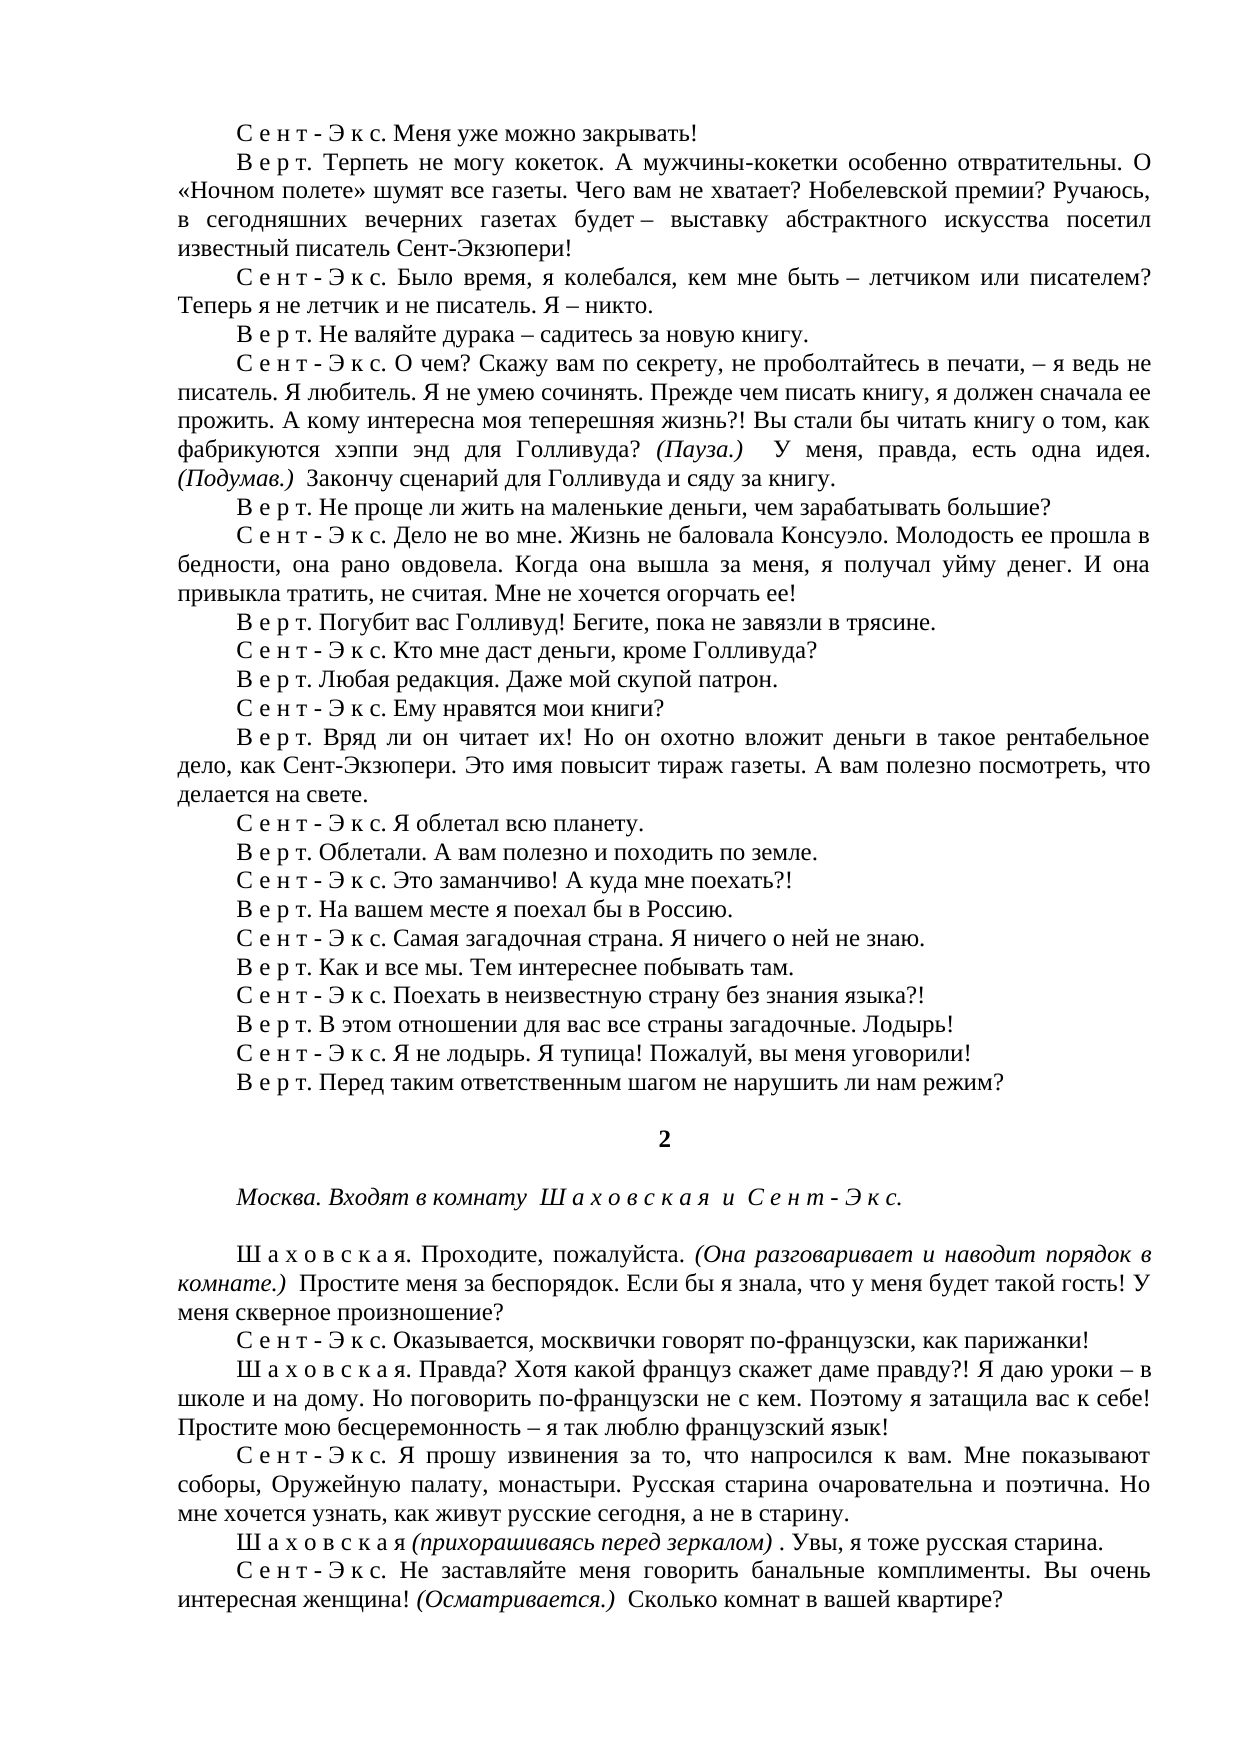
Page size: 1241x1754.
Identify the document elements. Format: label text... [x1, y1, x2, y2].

text Ш а х о в с к а я. Проходите, пожалуйста. (Она разговаривает и наводит порядок в комнате.) Простите меня за беспорядок. Если бы я знала, что у меня будет такой гость! У меня скверное произношение? [177, 1239, 1152, 1326]
text С е н т - Э к с. Поехать в неизвестную страну без знания языка?! [177, 981, 1152, 1009]
text С е н т - Э к с. Дело не во мне. Жизнь не баловала Консуэло. Молодость ее прошла в бедности, она рано овдовела. Когда она вышла за меня, я получал уйму денег. И она привыкла тратить, не считая. Мне не хочется огорчать ее! [177, 521, 1152, 607]
subtitle 2 [177, 1124, 1152, 1153]
text В е р т. Терпеть не могу кокеток. А мужчины-кокетки особенно отвратительны. О «Ночном полете» шумят все газеты. Чего вам не хватает? Нобелевской премии? Ручаюсь, в сегодняшних вечерних газетах будет – выставку абстрактного искусства посетил известный писатель Сент-Экзюпери! [177, 147, 1152, 262]
text С е н т - Э к с. Меня уже можно закрывать! [177, 118, 1152, 147]
text В е р т. Облетали. А вам полезно и походить по земле. [177, 837, 1152, 866]
text С е н т - Э к с. Я прошу извинения за то, что напросился к вам. Мне показывают соборы, Оружейную палату, монастыри. Русская старина очаровательна и поэтична. Но мне хочется узнать, как живут русские сегодня, а не в старину. [177, 1441, 1152, 1527]
text С е н т - Э к с. Я облетал всю планету. [177, 808, 1152, 837]
text С е н т - Э к с. Самая загадочная страна. Я ничего о ней не знаю. [177, 923, 1152, 952]
text С е н т - Э к с. Это заманчиво! А куда мне поехать?! [177, 866, 1152, 894]
text В е р т. Как и все мы. Тем интереснее побывать там. [177, 952, 1152, 981]
text В е р т. Любая редакция. Даже мой скупой патрон. [177, 664, 1152, 693]
text С е н т - Э к с. Было время, я колебался, кем мне быть – летчиком или писателем? Теперь я не летчик и не писатель. Я – никто. [177, 262, 1152, 319]
text Ш а х о в с к а я (прихорашиваясь перед зеркалом) . Увы, я тоже русская старина. [177, 1527, 1152, 1556]
text С е н т - Э к с. О чем? Скажу вам по секрету, не проболтайтесь в печати, – я ведь не писатель. Я любитель. Я не умею сочинять. Прежде чем писать книгу, я должен сначала ее прожить. А кому интересна моя теперешняя жизнь?! Вы стали бы читать книгу о том, как фабрикуются хэппи энд для Голливуда? (Пауза.) У меня, правда, есть одна идея. (Подумав.) Закончу сценарий для Голливуда и сяду за книгу. [177, 348, 1152, 492]
text С е н т - Э к с. Оказывается, москвички говорят по-французски, как парижанки! [177, 1326, 1152, 1354]
text В е р т. В этом отношении для вас все страны загадочные. Лодырь! [177, 1009, 1152, 1038]
text В е р т. На вашем месте я поехал бы в Россию. [177, 894, 1152, 923]
text В е р т. Не проще ли жить на маленькие деньги, чем зарабатывать большие? [177, 492, 1152, 521]
text В е р т. Перед таким ответственным шагом не нарушить ли нам режим? [177, 1067, 1152, 1096]
text Москва. Входят в комнату Ш а х о в с к а я и С е н т - Э к с. [177, 1182, 1152, 1211]
text В е р т. Вряд ли он читает их! Но он охотно вложит деньги в такое рентабельное дело, как Сент-Экзюпери. Это имя повысит тираж газеты. А вам полезно посмотреть, что делается на свете. [177, 722, 1152, 808]
text С е н т - Э к с. Ему нравятся мои книги? [177, 693, 1152, 722]
text С е н т - Э к с. Я не лодырь. Я тупица! Пожалуй, вы меня уговорили! [177, 1038, 1152, 1067]
text С е н т - Э к с. Кто мне даст деньги, кроме Голливуда? [177, 636, 1152, 664]
text Ш а х о в с к а я. Правда? Хотя какой француз скажет даме правду?! Я даю уроки – в школе и на дому. Но поговорить по-французски не с кем. Поэтому я затащила вас к себе! Простите мою бесцеремонность – я так люблю французский язык! [177, 1354, 1152, 1441]
text В е р т. Не валяйте дурака – садитесь за новую книгу. [177, 319, 1152, 348]
text С е н т - Э к с. Не заставляйте меня говорить банальные комплименты. Вы очень интересная женщина! (Осматривается.) Сколько комнат в вашей квартире? [177, 1556, 1152, 1613]
text В е р т. Погубит вас Голливуд! Бегите, пока не завязли в трясине. [177, 607, 1152, 636]
